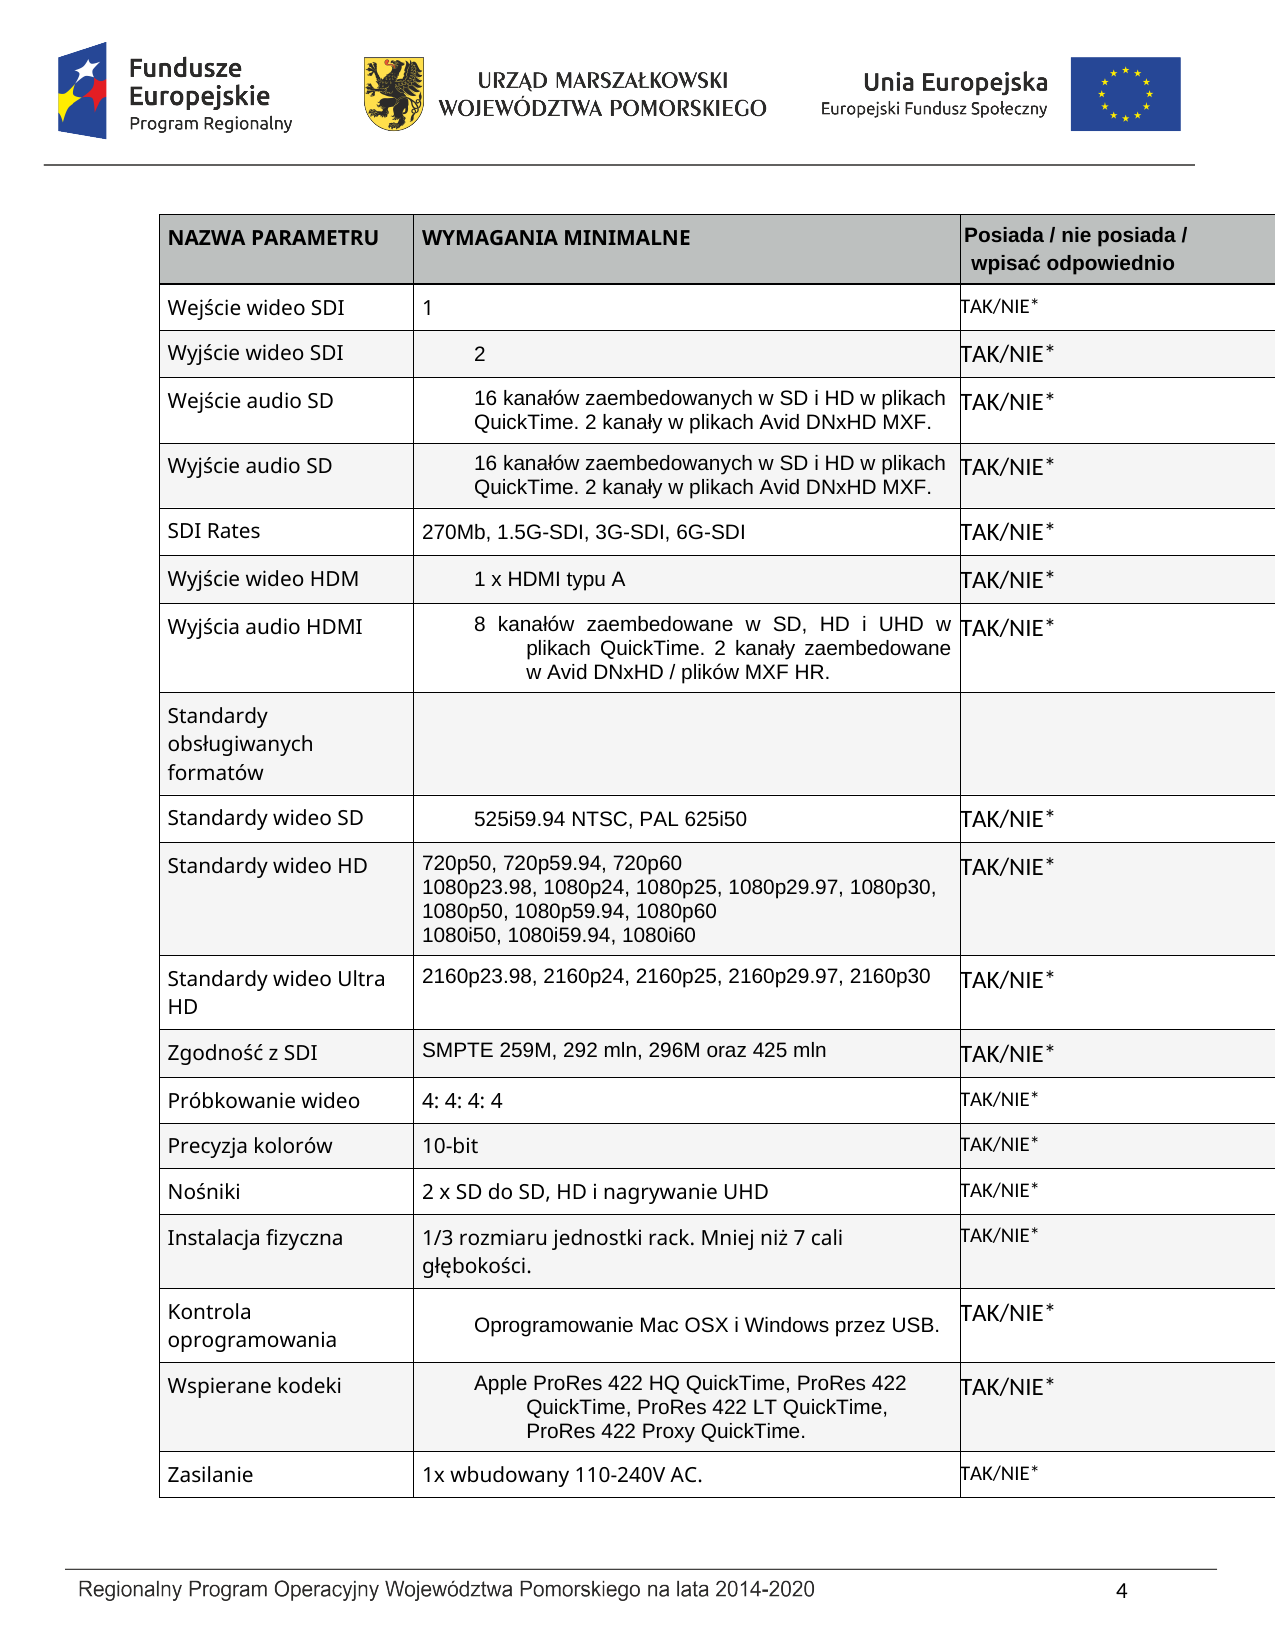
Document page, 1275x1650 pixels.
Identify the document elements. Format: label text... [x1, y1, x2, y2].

table_cell [961, 693, 1275, 794]
table_cell SDI Rates [160, 509, 413, 555]
table_cell TAK/NIE* [961, 444, 1275, 507]
table_header NAZWA PARAMETRU [160, 215, 413, 283]
table_cell 10-bit [414, 1124, 960, 1168]
table_header WYMAGANIA MINIMALNE [414, 215, 960, 283]
table_cell 8 kanałów zaembedowane w SD, HD i UHD w plikach QuickTime. 2 kanały zaembedowane w Avid DNxHD / plików MXF HR. [414, 604, 960, 692]
table_cell 525i59.94 NTSC, PAL 625i50 [414, 796, 960, 842]
table_cell Instalacja fizyczna [160, 1215, 413, 1288]
table_cell TAK/NIE* [961, 378, 1275, 442]
table_cell 2 [414, 331, 960, 377]
table_cell TAK/NIE* [961, 956, 1275, 1029]
table_cell TAK/NIE* [961, 331, 1275, 377]
table_cell Standardy wideo Ultra HD [160, 956, 413, 1029]
table_cell Kontrola oprogramowania [160, 1289, 413, 1362]
table_cell TAK/NIE* [961, 509, 1275, 555]
table_cell 16 kanałów zaembedowanych w SD i HD w plikach QuickTime. 2 kanały w plikach Avid DNxHD MXF. [414, 378, 960, 442]
table_cell 2 x SD do SD, HD i nagrywanie UHD [414, 1169, 960, 1214]
table_cell Standardy wideo SD [160, 796, 413, 842]
table_cell Apple ProRes 422 HQ QuickTime, ProRes 422 QuickTime, ProRes 422 LT QuickTime, ProRes 422 Proxy QuickTime. [414, 1363, 960, 1451]
table_cell Precyzja kolorów [160, 1124, 413, 1168]
table_cell Wyjście audio SD [160, 444, 413, 507]
table_cell Wyjścia audio HDMI [160, 604, 413, 692]
table_cell Wyjście wideo SDI [160, 331, 413, 377]
table_cell TAK/NIE* [961, 796, 1275, 842]
table_cell Wejście wideo SDI [160, 285, 413, 329]
table_cell Nośniki [160, 1169, 413, 1214]
table_cell 720p50, 720p59.94, 720p60 1080p23.98, 1080p24, 1080p25, 1080p29.97, 1080p30, 1080p50, 1080p59.94, 1080p60 1080i50, 1080i59.94, 1080i60 [414, 843, 960, 955]
table_cell SMPTE 259M, 292 mln, 296M oraz 425 mln [414, 1030, 960, 1077]
table_header Posiada / nie posiada / wpisać odpowiednio [961, 215, 1275, 283]
table_cell 16 kanałów zaembedowanych w SD i HD w plikach QuickTime. 2 kanały w plikach Avid DNxHD MXF. [414, 444, 960, 507]
table_cell Zgodność z SDI [160, 1030, 413, 1077]
table_cell TAK/NIE* [961, 1215, 1275, 1288]
table_cell TAK/NIE* [961, 1289, 1275, 1362]
table_cell 2160p23.98, 2160p24, 2160p25, 2160p29.97, 2160p30 [414, 956, 960, 1029]
table_cell TAK/NIE* [961, 556, 1275, 603]
table_cell Zasilanie [160, 1452, 413, 1497]
table_cell [414, 693, 960, 794]
table_cell Próbkowanie wideo [160, 1078, 413, 1123]
table_cell TAK/NIE* [961, 1452, 1275, 1497]
table_cell 270Mb, 1.5G-SDI, 3G-SDI, 6G-SDI [414, 509, 960, 555]
table_cell 1 x HDMI typu A [414, 556, 960, 603]
table_cell 4: 4: 4: 4 [414, 1078, 960, 1123]
table_cell TAK/NIE* [961, 1124, 1275, 1168]
table_cell Standardy obsługiwanych formatów [160, 693, 413, 794]
table_cell Wyjście wideo HDM [160, 556, 413, 603]
table_cell TAK/NIE* [961, 1030, 1275, 1077]
table_cell TAK/NIE* [961, 604, 1275, 692]
picture [43, 42, 1195, 166]
table_cell Wejście audio SD [160, 378, 413, 442]
table_cell 1/3 rozmiaru jednostki rack. Mniej niż 7 cali głębokości. [414, 1215, 960, 1288]
table_cell TAK/NIE* [961, 1363, 1275, 1451]
table_cell TAK/NIE* [961, 843, 1275, 955]
table_cell Oprogramowanie Mac OSX i Windows przez USB. [414, 1289, 960, 1362]
table_cell 1 [414, 285, 960, 329]
table_cell Standardy wideo HD [160, 843, 413, 955]
table_cell Wspierane kodeki [160, 1363, 413, 1451]
table_cell 1x wbudowany 110-240V AC. [414, 1452, 960, 1497]
table_cell TAK/NIE* [961, 1169, 1275, 1214]
table_cell TAK/NIE* [961, 285, 1275, 329]
table_cell TAK/NIE* [961, 1078, 1275, 1123]
picture [64, 1568, 1218, 1601]
